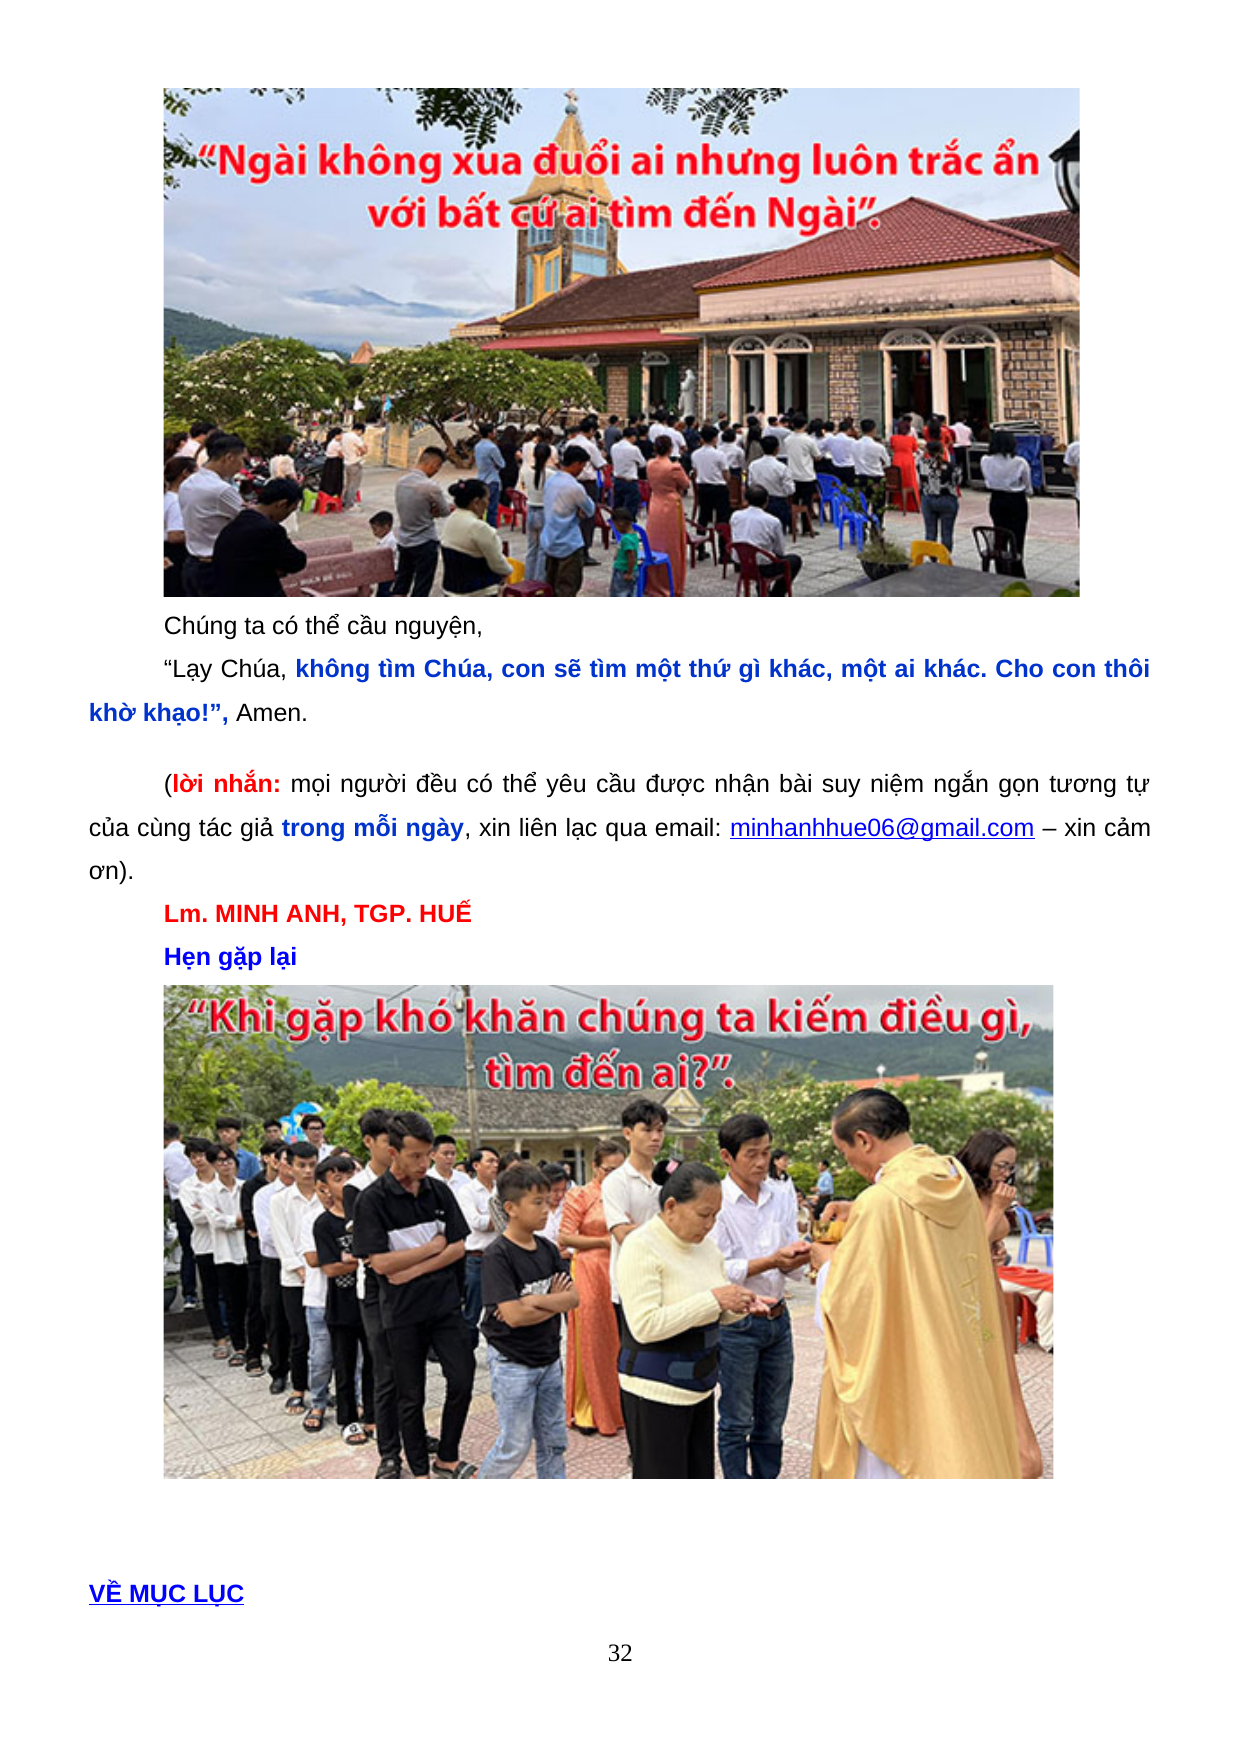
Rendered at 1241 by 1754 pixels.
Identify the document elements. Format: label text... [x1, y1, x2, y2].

text Lm. MINH ANH, TGP. HUẾ [89, 899, 1152, 928]
picture [163, 88, 1080, 597]
text Chúng ta có thể cầu nguyện, [89, 611, 1152, 640]
text VỀ MỤC LỤC [89, 1579, 1152, 1607]
text “Lạy Chúa, không tìm Chúa, con sẽ tìm một thứ gì khác, một ai khác. Cho con thôi khờ khạo!”, Amen. [89, 654, 1152, 726]
text (lời nhắn: mọi người đều có thể yêu cầu được nhận bài suy niệm ngắn gọn tương tự của cùng tác giả trong mỗi ngày, xin liên lạc qua email: minhanhhue06@gmail.com – xin cảm ơn). [89, 769, 1152, 884]
text Hẹn gặp lại [89, 942, 1152, 971]
picture [163, 985, 1054, 1479]
